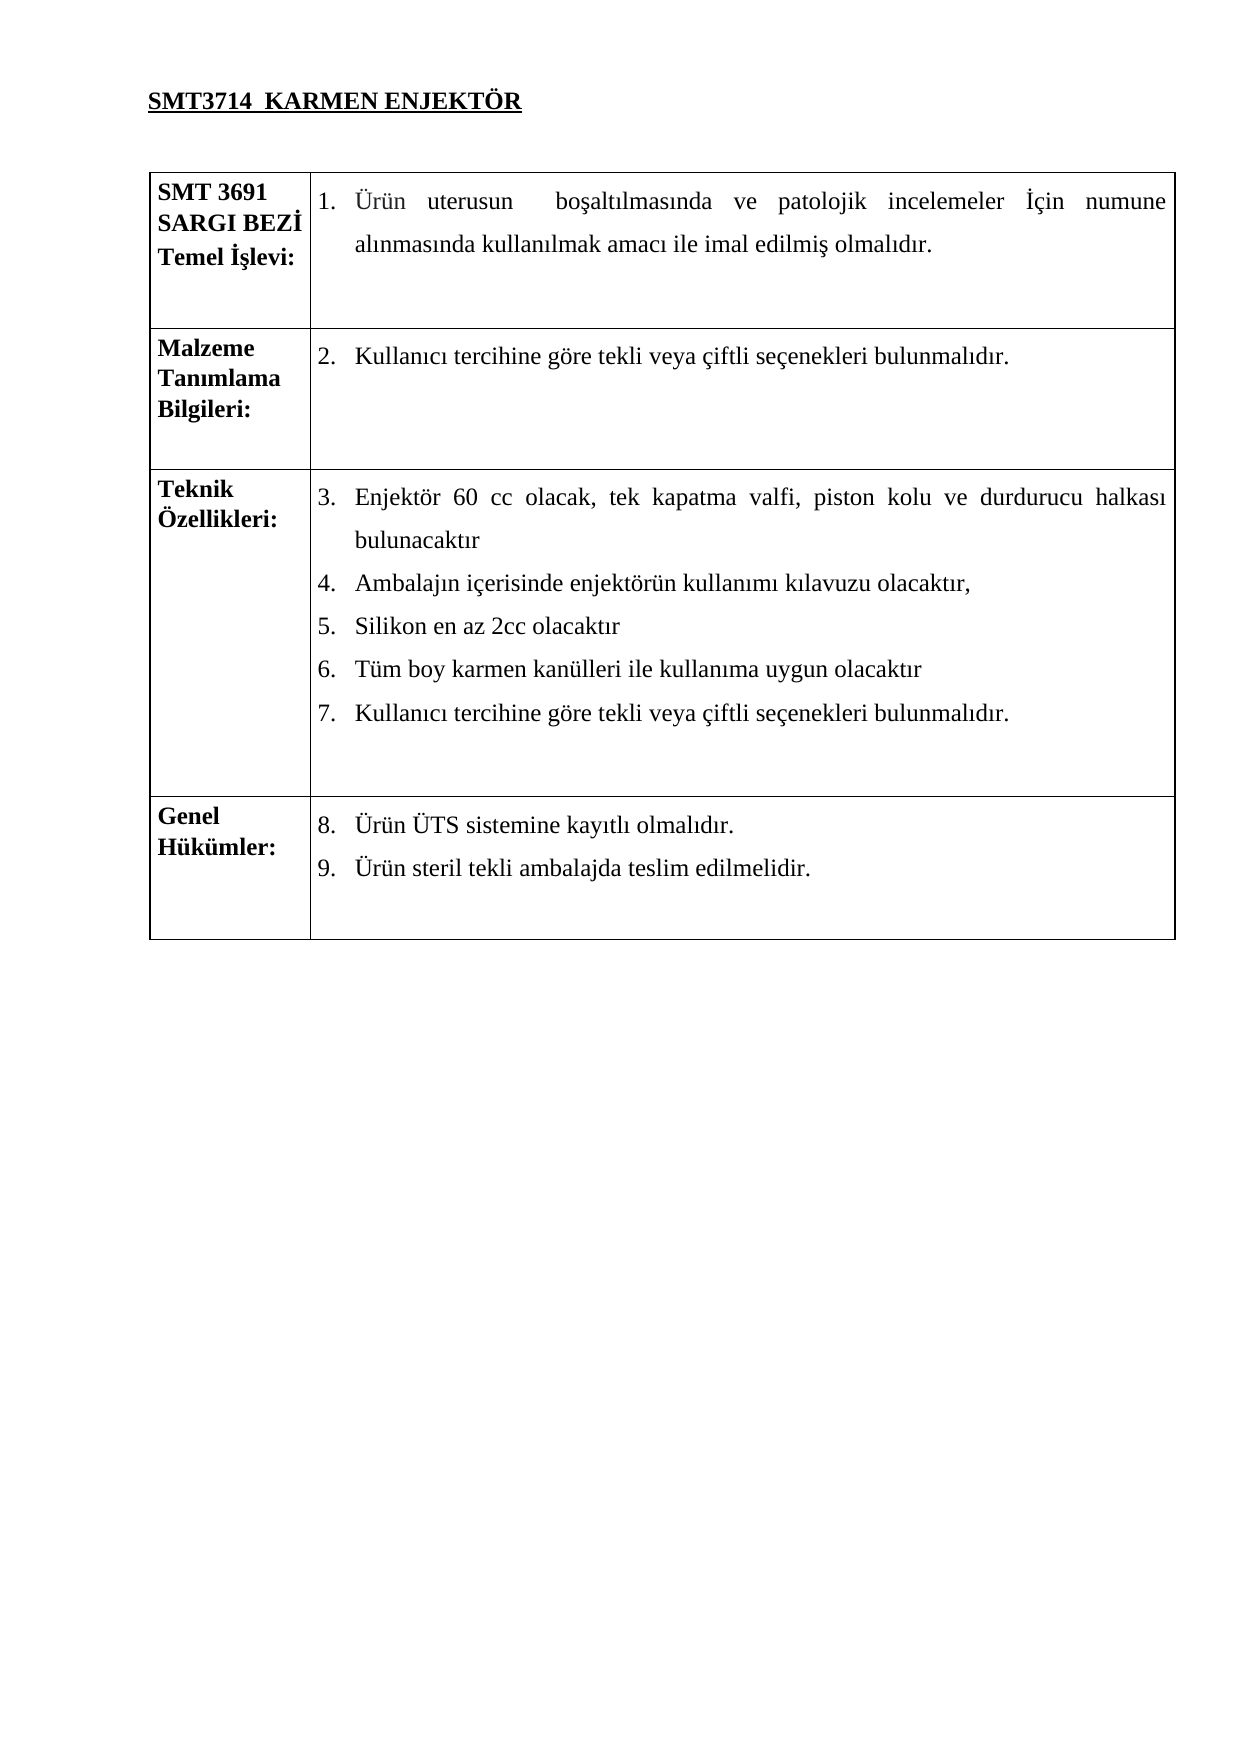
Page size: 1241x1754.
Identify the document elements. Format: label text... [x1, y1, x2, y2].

table_header SMT 3691 SARGI BEZİ Temel İşlevi: [151, 173, 310, 328]
table_cell Ürün ÜTS sistemine kayıtlı olmalıdır. Ürün steril tekli ambalajda teslim edilmelidir. [311, 797, 1174, 939]
table_cell Kullanıcı tercihine göre tekli veya çiftli seçenekleri bulunmalıdır. [311, 329, 1174, 468]
table_header Ürün uterusun boşaltılmasında ve patolojik incelemeler İçin numune alınmasında kullanılmak amacı ile imal edilmiş olmalıdır. [311, 173, 1174, 328]
table_cell Genel Hükümler: [151, 797, 310, 939]
table_cell Enjektör 60 cc olacak, tek kapatma valfi, piston kolu ve durdurucu halkası bulunacaktır Ambalajın içerisinde enjektörün kullanımı kılavuzu olacaktır, Silikon en az 2cc olacaktır Tüm boy karmen kanülleri ile kullanıma uygun olacaktır Kullanıcı tercihine göre tekli veya çiftli seçenekleri bulunmalıdır. [311, 470, 1174, 796]
table_cell Teknik Özellikleri: [151, 470, 310, 796]
table_cell Malzeme Tanımlama Bilgileri: [151, 329, 310, 468]
